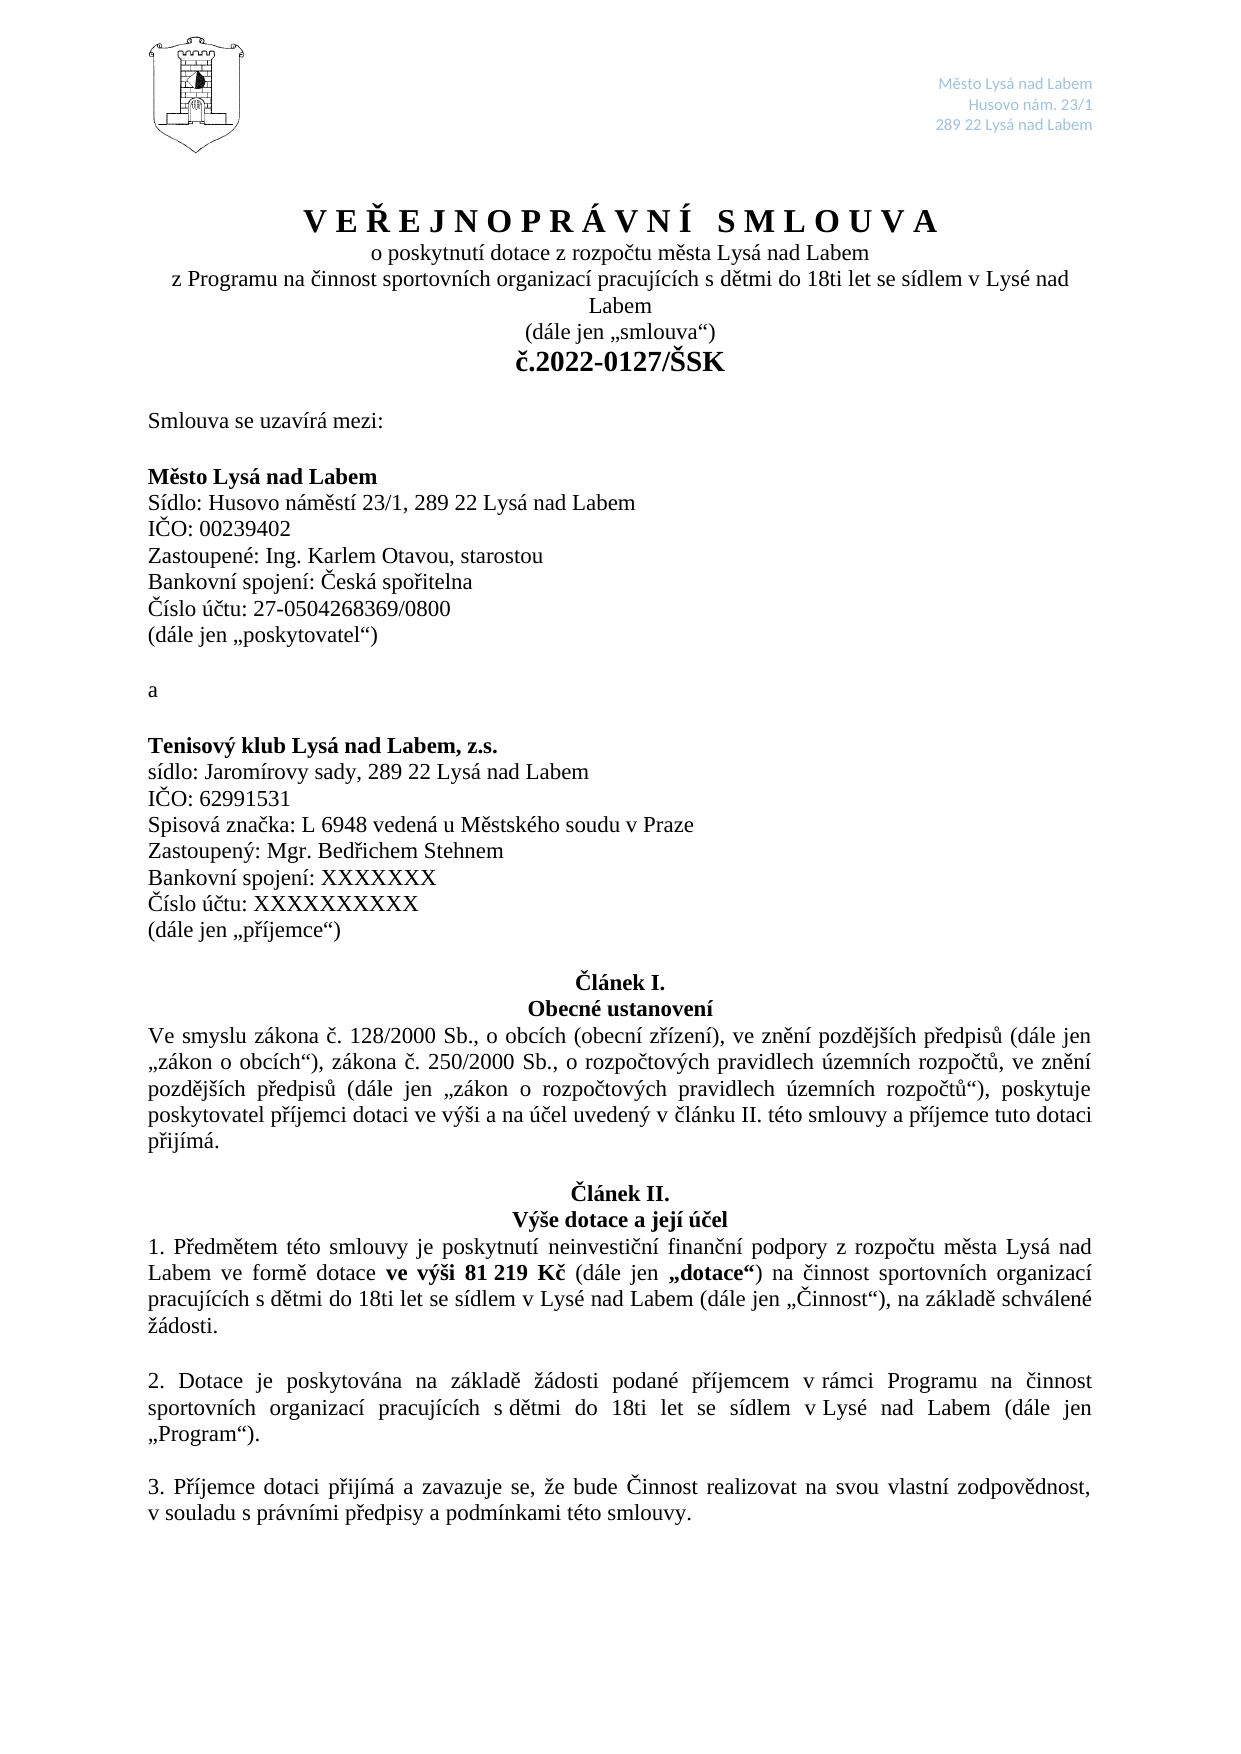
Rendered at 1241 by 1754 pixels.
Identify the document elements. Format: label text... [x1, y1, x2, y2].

text Smlouva se uzavírá mezi: [148, 407, 1093, 434]
text Výše dotace a její účel [148, 1206, 1093, 1233]
text 1. Předmětem této smlouvy je poskytnutí neinvestiční finanční podpory z rozpočtu města Lysá nad Labem ve formě dotace ve výši 81 219 Kč (dále jen „dotace“) na činnost sportovních organizací pracujících s dětmi do 18ti let se sídlem v Lysé nad Labem (dále jen „Činnost“), na základě schválené žádosti. [148, 1233, 1093, 1338]
text IČO: 62991531 [148, 785, 1093, 811]
text Tenisový klub Lysá nad Labem, z.s. [148, 732, 1093, 758]
text Číslo účtu: 27-0504268369/0800 [148, 594, 1093, 621]
text Sídlo: Husovo náměstí 23/1, 289 22 Lysá nad Labem [148, 489, 1093, 516]
text (dále jen „smlouva“) [148, 318, 1093, 344]
text Bankovní spojení: XXXXXXX [148, 864, 1093, 890]
picture [147, 33, 248, 159]
text Zastoupené: Ing. Karlem Otavou, starostou [148, 542, 1093, 568]
text Číslo účtu: XXXXXXXXXX [148, 890, 1093, 916]
text Ve smyslu zákona č. 128/2000 Sb., o obcích (obecní zřízení), ve znění pozdějších předpisů (dále jen „zákon o obcích“), zákona č. 250/2000 Sb., o rozpočtových pravidlech územních rozpočtů, ve znění pozdějších předpisů (dále jen „zákon o rozpočtových pravidlech územních rozpočtů“), poskytuje poskytovatel příjemci dotaci ve výši a na účel uvedený v článku II. této smlouvy a příjemce tuto dotaci přijímá. [148, 1022, 1093, 1154]
text Článek II. [148, 1180, 1093, 1206]
text a [148, 676, 1093, 703]
text Zastoupený: Mgr. Bedřichem Stehnem [148, 837, 1093, 864]
text č.2022-0127/ŠSK [148, 344, 1093, 378]
text 3. Příjemce dotaci přijímá a zavazuje se, že bude Činnost realizovat na svou vlastní zodpovědnost, v souladu s právními předpisy a podmínkami této smlouvy. [148, 1473, 1093, 1525]
text 2. Dotace je poskytována na základě žádosti podané příjemcem v rámci Programu na činnost sportovních organizací pracujících s dětmi do 18ti let se sídlem v Lysé nad Labem (dále jen „Program“). [148, 1367, 1093, 1446]
text sídlo: Jaromírovy sady, 289 22 Lysá nad Labem [148, 758, 1093, 785]
text V E Ř E J N O P R Á V N Í S M L O U V A [148, 201, 1093, 239]
text Bankovní spojení: Česká spořitelna [148, 568, 1093, 594]
text Spisová značka: L 6948 vedená u Městského soudu v Praze [148, 811, 1093, 837]
text (dále jen „příjemce“) [148, 916, 1093, 943]
text Článek I. [148, 969, 1093, 996]
text Obecné ustanovení [148, 996, 1093, 1022]
text o poskytnutí dotace z rozpočtu města Lysá nad Labem [148, 239, 1093, 266]
text (dále jen „poskytovatel“) [148, 621, 1093, 647]
text z Programu na činnost sportovních organizací pracujících s dětmi do 18ti let se sídlem v Lysé nad Labem [148, 266, 1093, 318]
text Město Lysá nad Labem [148, 463, 1093, 489]
text IČO: 00239402 [148, 516, 1093, 542]
